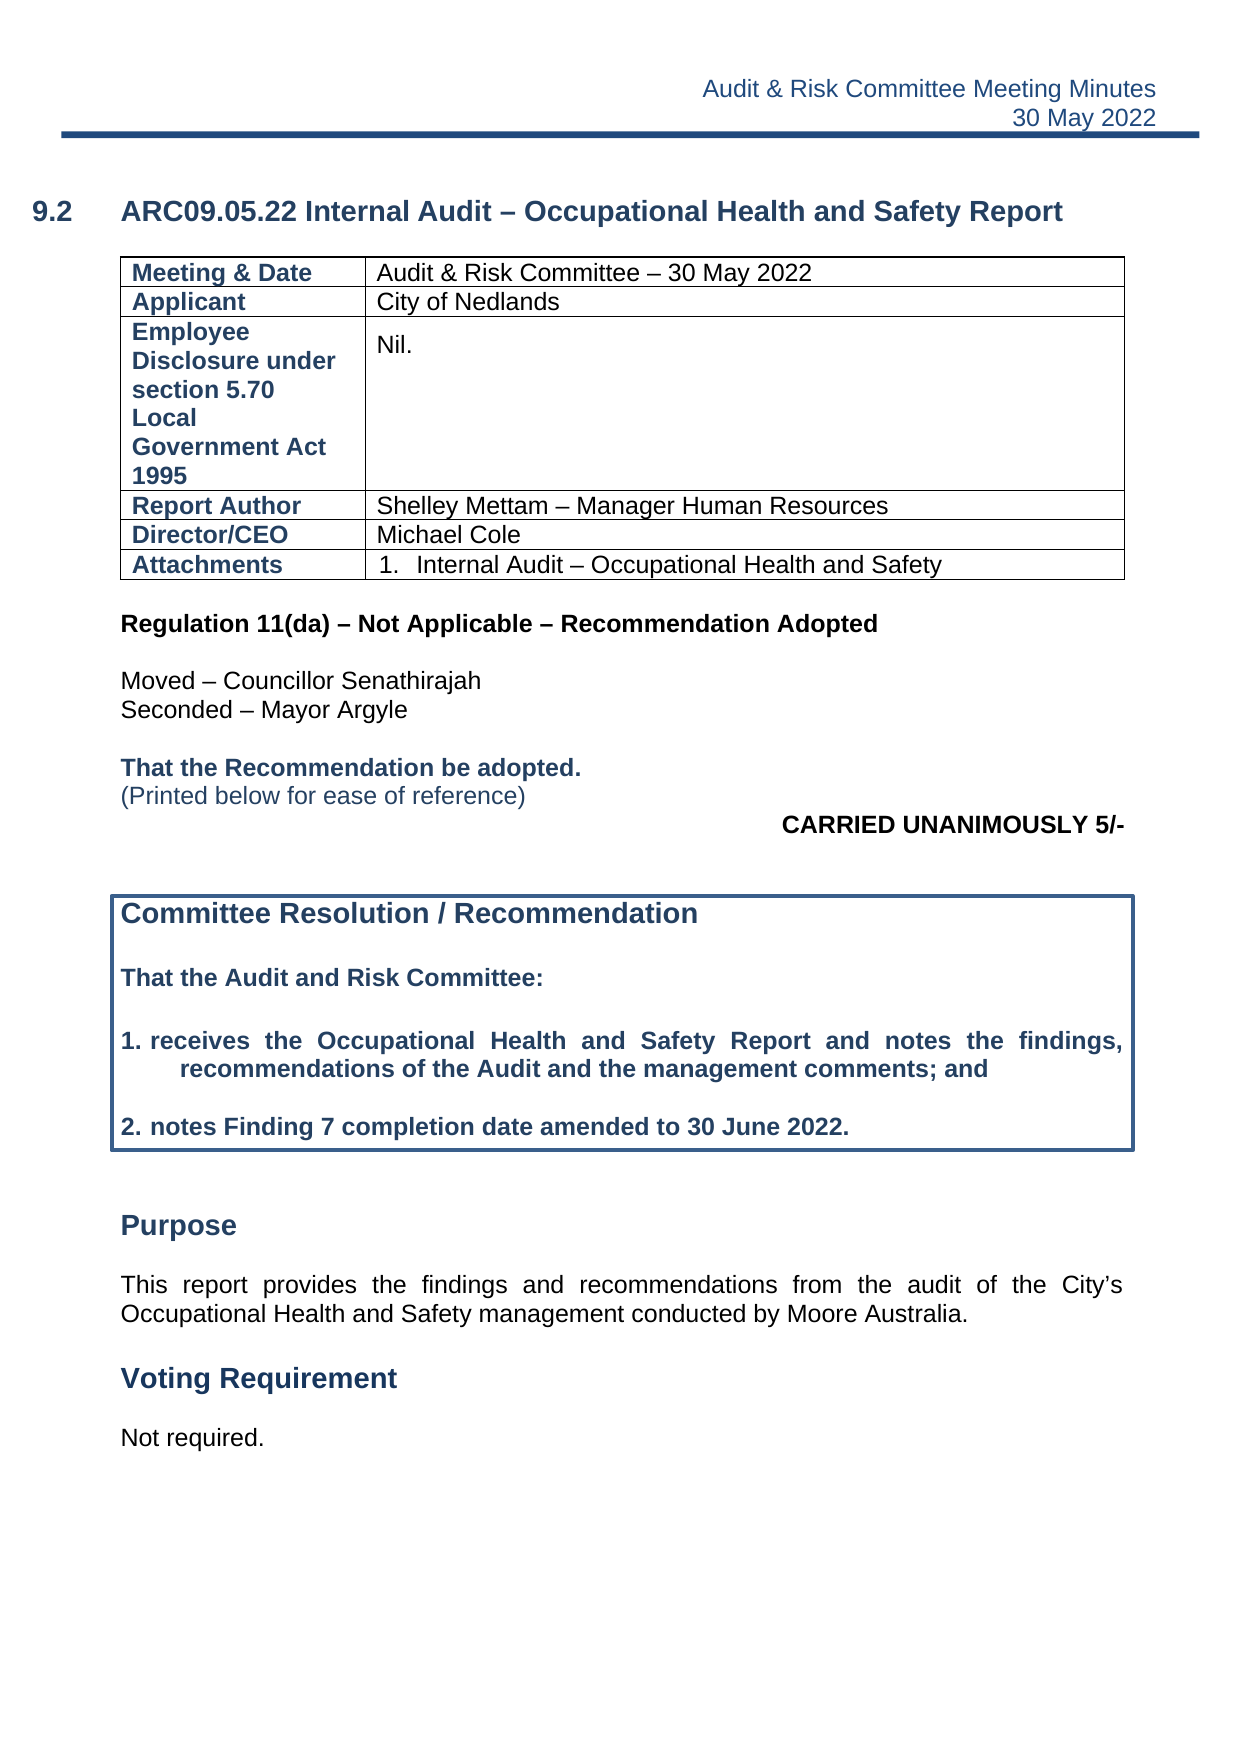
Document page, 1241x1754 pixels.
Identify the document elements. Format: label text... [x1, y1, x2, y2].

text Seconded – Mayor Argyle [120, 695, 1124, 724]
table_cell Employee Disclosure under section 5.70 Local Government Act 1995 [121, 317, 365, 489]
table_cell Applicant [121, 287, 365, 316]
list notes Finding 7 completion date amended to 30 June 2022. [121, 1112, 1124, 1141]
text Not required. [120, 1423, 1124, 1452]
text Voting Requirement [120, 1361, 1124, 1394]
text (Printed below for ease of reference) [120, 781, 1124, 810]
table_cell Attachments [121, 550, 365, 579]
table_cell Director/CEO [121, 520, 365, 549]
text CARRIED UNANIMOUSLY 5/- [120, 810, 1124, 839]
text That the Audit and Risk Committee: [120, 963, 1124, 992]
table_cell Shelley Mettam – Manager Human Resources [366, 491, 1124, 519]
text Committee Resolution / Recommendation [120, 896, 1124, 930]
table_header Audit & Risk Committee – 30 May 2022 [366, 258, 1124, 286]
text Purpose [120, 1208, 1124, 1241]
table_cell Internal Audit – Occupational Health and Safety [366, 550, 1124, 579]
list receives the Occupational Health and Safety Report and notes the findings, recommendations of the Audit and the management comments; and [121, 1026, 1124, 1083]
text Regulation 11(da) – Not Applicable – Recommendation Adopted [120, 609, 1122, 637]
text This report provides the findings and recommendations from the audit of the City’s Occupational Health and Safety management conducted by Moore Australia. [120, 1270, 1124, 1327]
table_cell City of Nedlands [366, 287, 1124, 316]
table_header Meeting & Date [121, 258, 365, 286]
table_cell Michael Cole [366, 520, 1124, 549]
subtitle ARC09.05.22 Internal Audit – Occupational Health and Safety Report [32, 194, 1103, 228]
table_cell Nil. [366, 317, 1124, 489]
table_cell Report Author [121, 491, 365, 519]
text That the Recommendation be adopted. [120, 752, 1124, 781]
text Moved – Councillor Senathirajah [120, 666, 1124, 695]
